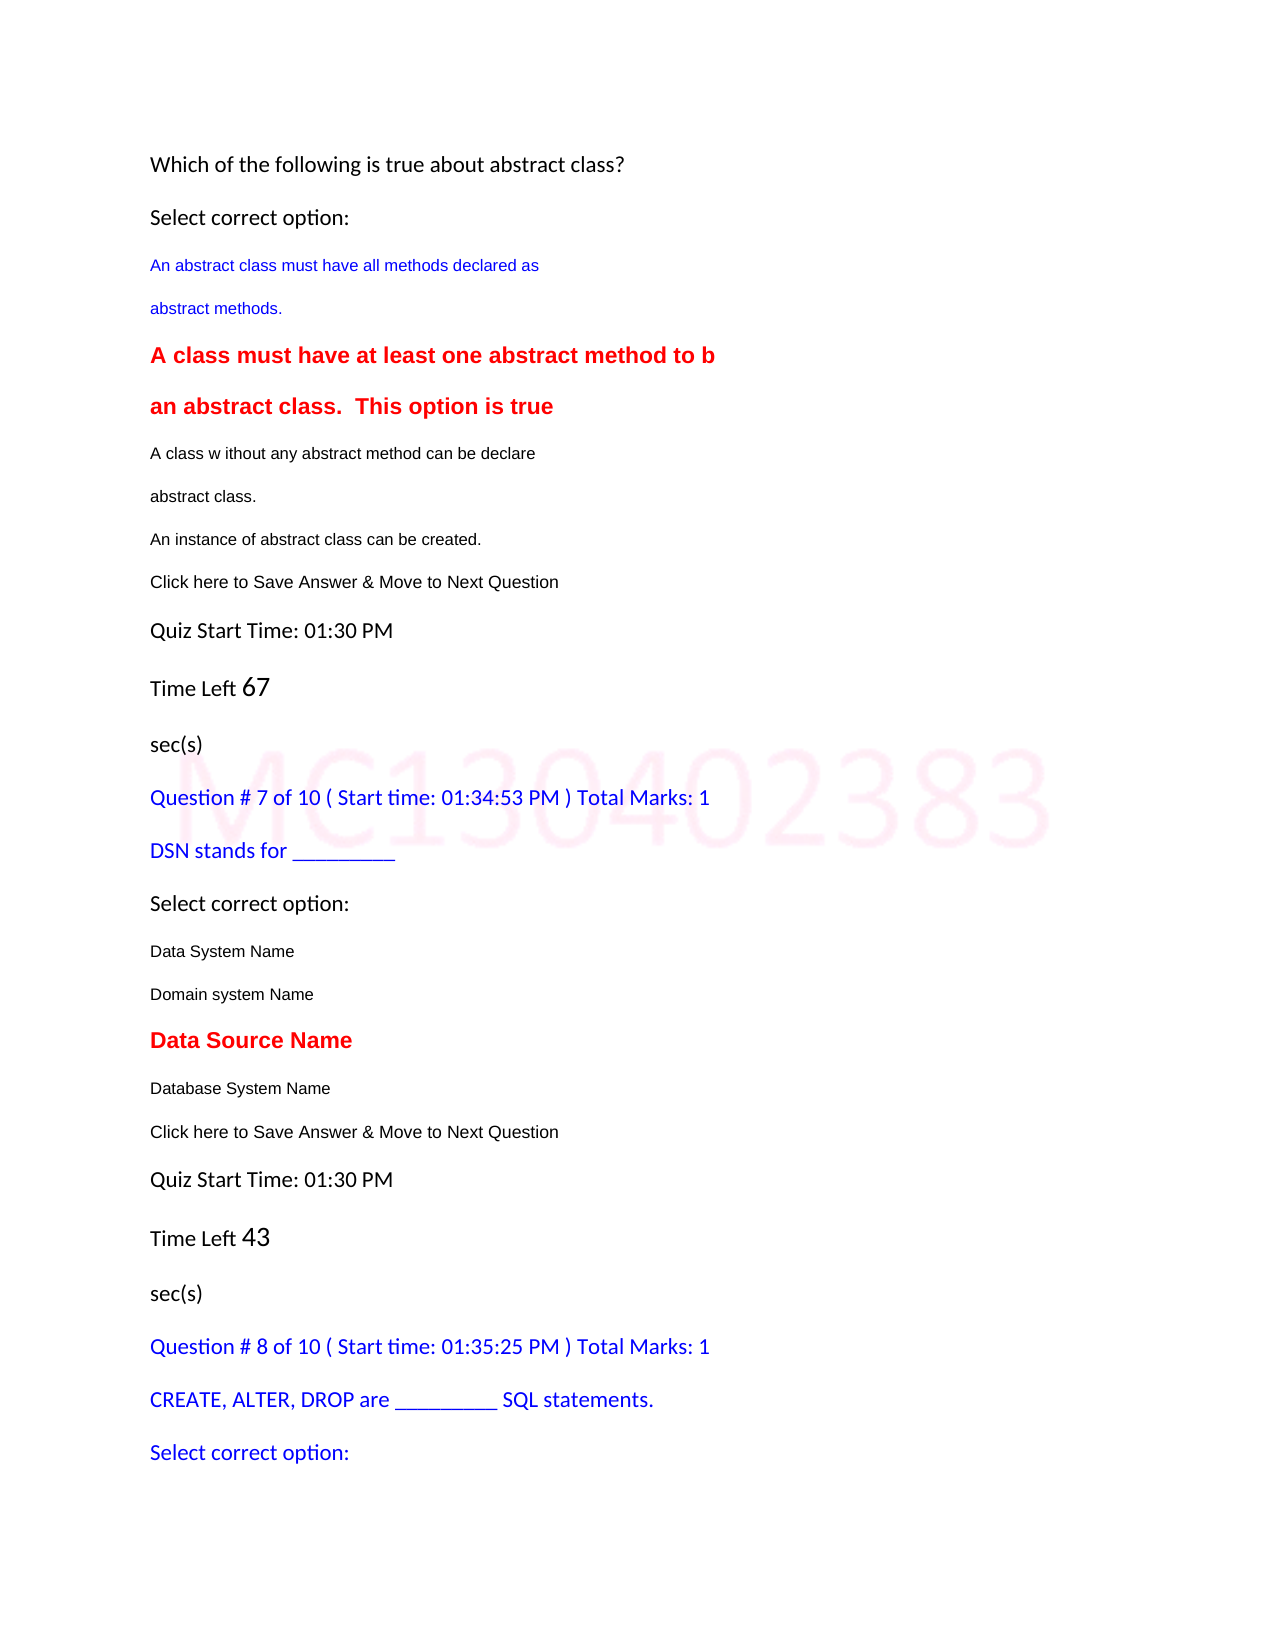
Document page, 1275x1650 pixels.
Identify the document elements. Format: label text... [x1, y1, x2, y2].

text Question # 8 of 10 ( Start time: ) Total Marks: 1 [150, 1332, 1125, 1360]
text Data System Name [150, 942, 1125, 961]
text Question # 7 of 10 ( Start time: ) Total Marks: 1 [150, 783, 1125, 811]
text Select correct option: [150, 203, 1125, 231]
text Data Source Name [150, 1027, 1125, 1054]
text A class must have at least one abstract method to b [150, 342, 1125, 368]
text Database System Name [150, 1078, 1125, 1098]
text Time Left 43 [150, 1219, 1125, 1253]
text An abstract class must have all methods declared as [150, 256, 1125, 275]
text CREATE, ALTER, DROP are _________ SQL statements. [150, 1385, 1125, 1413]
text an abstract class. This option is true [150, 393, 1125, 419]
text DSN stands for _________ [150, 836, 1125, 864]
text Click here to Save Answer & Move to Next Question [150, 1121, 1125, 1142]
text Which of the following is true about abstract class? [150, 150, 1125, 178]
text Quiz Start Time: [150, 616, 1125, 644]
text abstract class. [150, 487, 1125, 506]
text An instance of abstract class can be created. [150, 529, 1125, 548]
text Time Left 67 [150, 669, 1125, 704]
text Quiz Start Time: [150, 1166, 1125, 1194]
text Select correct option: [150, 1438, 1125, 1466]
text Click here to Save Answer & Move to Next Question [150, 572, 1125, 593]
text A class w ithout any abstract method can be declare [150, 444, 1125, 463]
text Domain system Name [150, 985, 1125, 1004]
text abstract methods. [150, 299, 1125, 318]
text sec(s) [150, 1279, 1125, 1307]
text sec(s) [150, 730, 1125, 758]
text Select correct option: [150, 889, 1125, 917]
